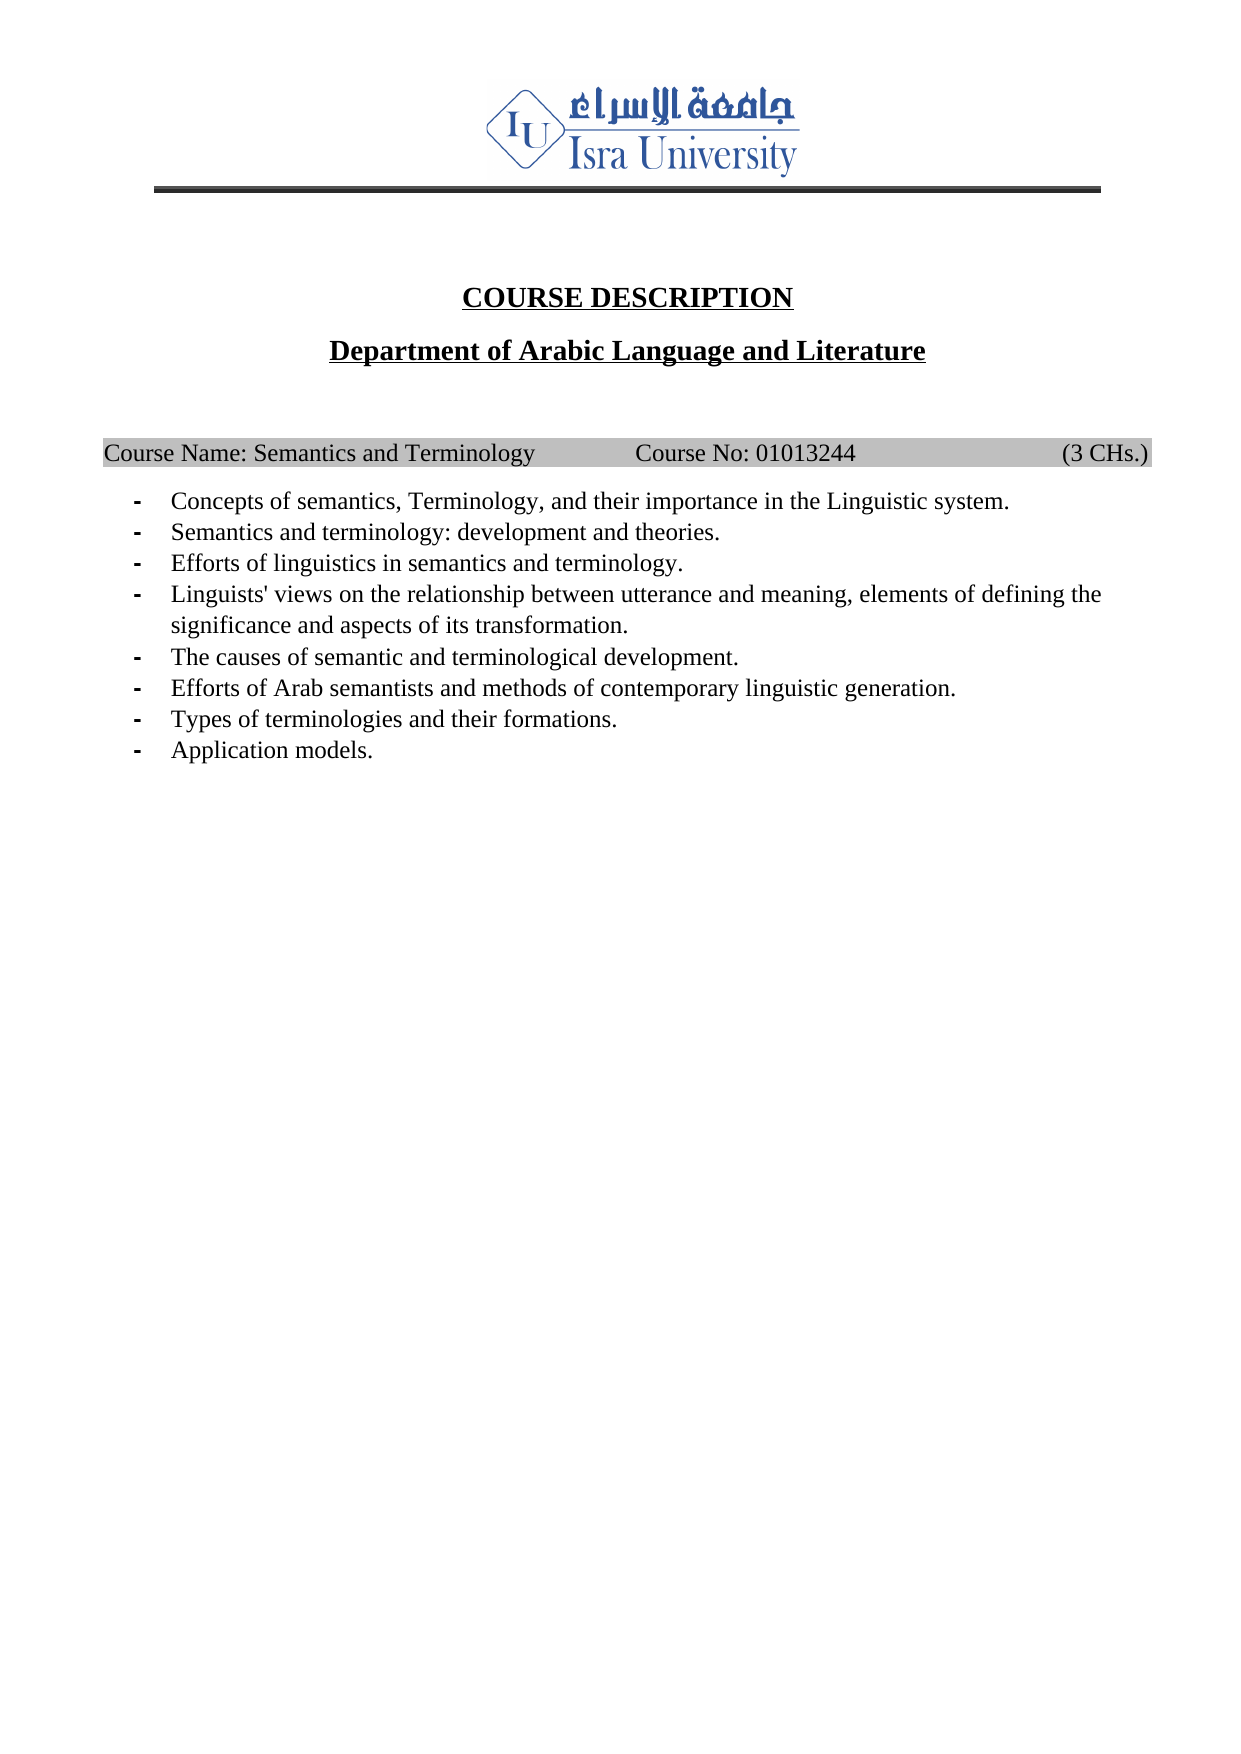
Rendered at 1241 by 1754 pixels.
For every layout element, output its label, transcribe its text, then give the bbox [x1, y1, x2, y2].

list Efforts of Arab semantists and methods of contemporary linguistic generation. [133, 673, 1152, 702]
text COURSE DESCRIPTION [103, 280, 1152, 313]
list Semantics and terminology: development and theories. [133, 517, 1152, 546]
text Course Name: Semantics and Terminology Course No: 01013244 (3 CHs.) [103, 438, 1152, 467]
list Concepts of semantics, Terminology, and their importance in the Linguistic system. [133, 486, 1152, 515]
list Application models. [133, 735, 1152, 764]
list The causes of semantic and terminological development. [133, 642, 1152, 670]
text Department of Arabic Language and Literature [103, 333, 1152, 366]
list Types of terminologies and their formations. [133, 704, 1152, 733]
list Efforts of linguistics in semantics and terminology. [133, 548, 1152, 577]
picture [486, 79, 800, 181]
list Linguists' views on the relationship between utterance and meaning, elements of defining the significance and aspects of its transformation. [133, 579, 1152, 639]
